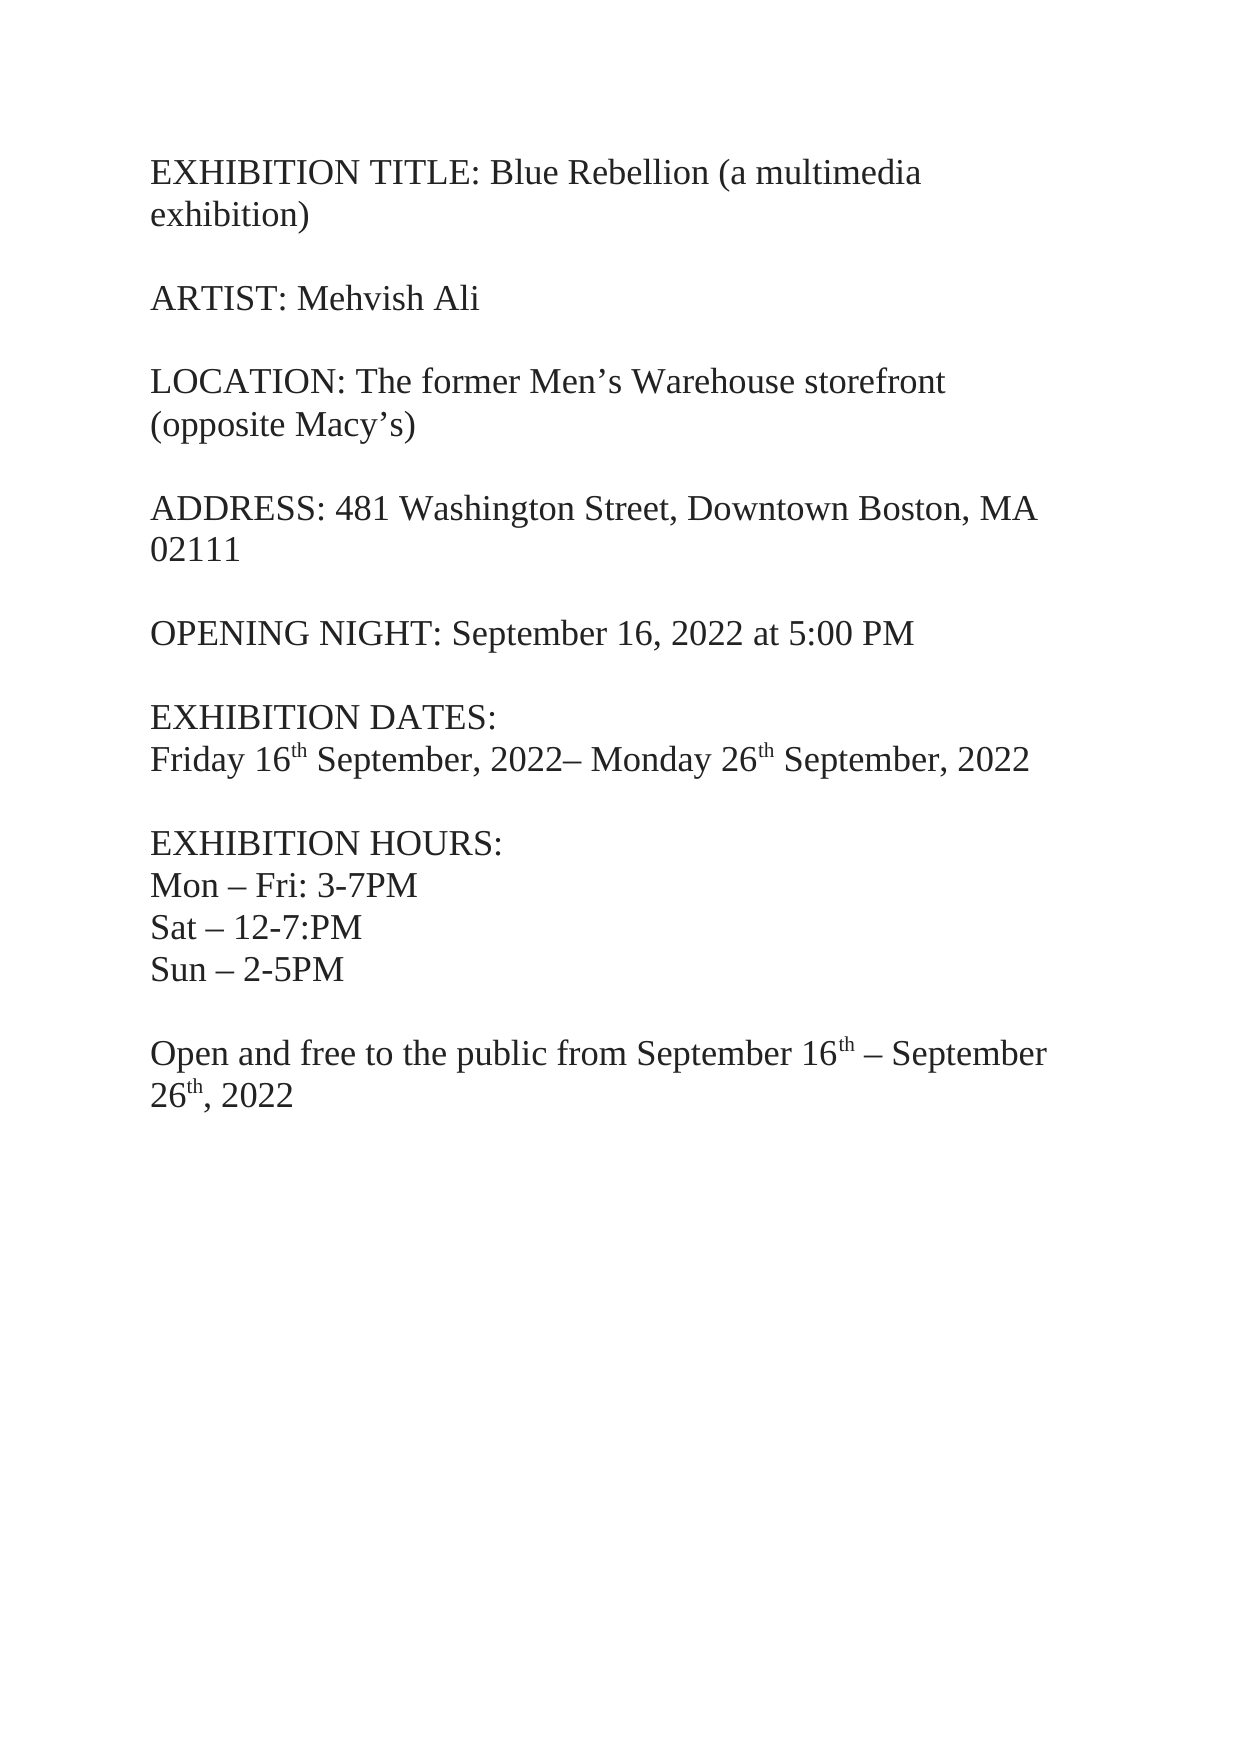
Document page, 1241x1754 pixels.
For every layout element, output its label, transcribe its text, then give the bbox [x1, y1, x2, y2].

text EXHIBITION HOURS: [150, 822, 1090, 864]
text Sat – 12-7:PM [150, 906, 1090, 948]
text Sun – 2-5PM [150, 948, 1090, 989]
text Friday 16th September, 2022– Monday 26th September, 2022 [150, 738, 1090, 780]
text EXHIBITION DATES: [150, 696, 1090, 738]
text LOCATION: The former Men’s Warehouse storefront (opposite Macy’s) [150, 360, 1090, 444]
text OPENING NIGHT: September 16, 2022 at 5:00 PM [150, 612, 1090, 654]
text Mon – Fri: 3-7PM [150, 864, 1090, 906]
text Open and free to the public from September 16th – September 26th, 2022 [150, 1032, 1090, 1116]
text ARTIST: Mehvish Ali [150, 276, 1090, 318]
text EXHIBITION TITLE: Blue Rebellion (a multimedia exhibition) [150, 150, 1090, 234]
text ADDRESS: 481 Washington Street, Downtown Boston, MA 02111 [150, 486, 1090, 570]
